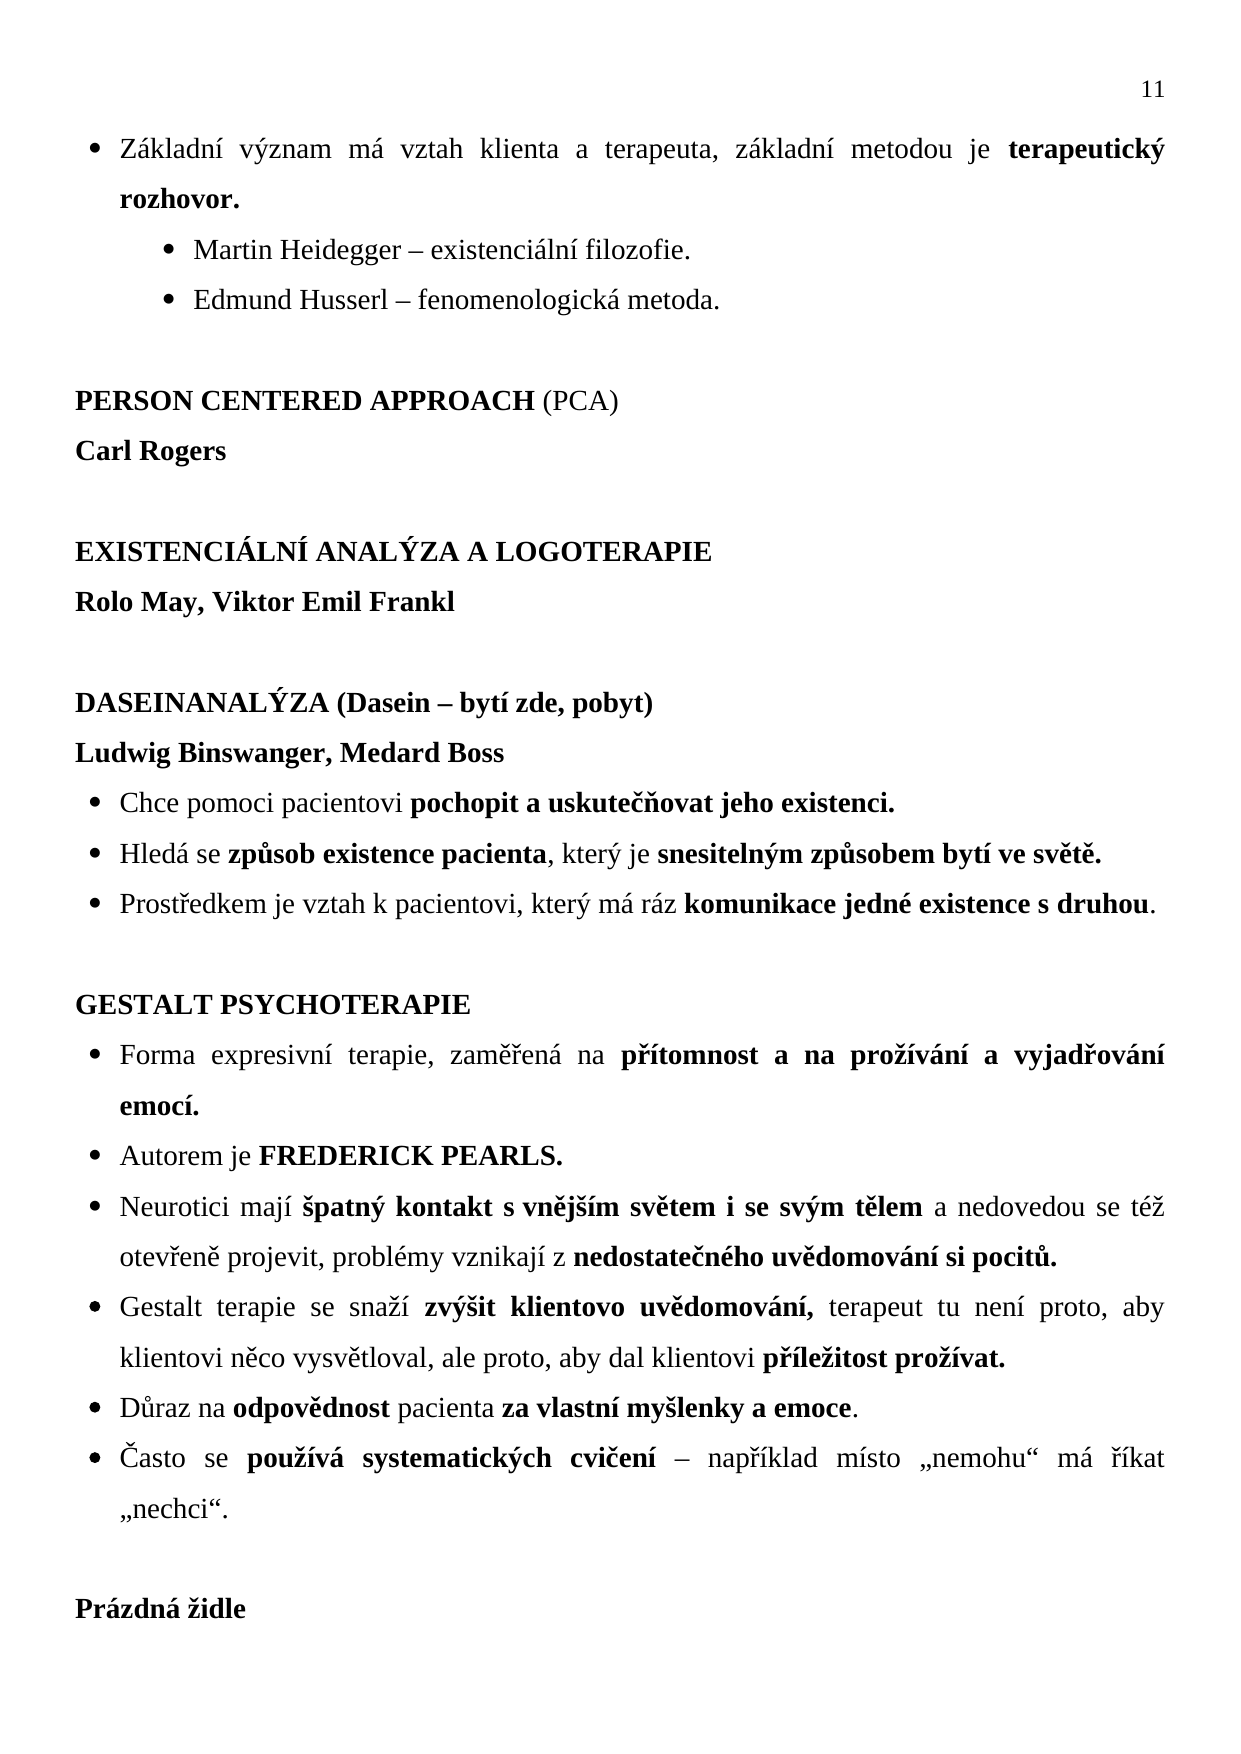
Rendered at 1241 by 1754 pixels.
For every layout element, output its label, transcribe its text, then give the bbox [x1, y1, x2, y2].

list Gestalt terapie se snaží zvýšit klientovo uvědomování, terapeut tu není proto, aby klientovi něco vysvětloval, ale proto, aby dal klientovi příležitost prožívat. [90, 1289, 1165, 1373]
list Forma expresivní terapie, zaměřená na přítomnost a na prožívání a vyjadřování emocí. [90, 1037, 1165, 1121]
list Edmund Husserl – fenomenologická metoda. [164, 282, 1165, 316]
list Martin Heidegger – existenciální filozofie. [164, 232, 1165, 266]
text PERSON CENTERED APPROACH (PCA) [75, 383, 1165, 417]
text Rolo May, Viktor Emil Frankl [75, 584, 1165, 618]
list Hledá se způsob existence pacienta, který je snesitelným způsobem bytí ve světě. [90, 836, 1165, 870]
text Ludwig Binswanger, Medard Boss [75, 735, 1165, 769]
list Neurotici mají špatný kontakt s vnějším světem i se svým tělem a nedovedou se též otevřeně projevit, problémy vznikají z nedostatečného uvědomování si pocitů. [90, 1189, 1165, 1273]
list Autorem je FREDERICK PEARLS. [90, 1138, 1165, 1172]
list Chce pomoci pacientovi pochopit a uskutečňovat jeho existenci. [90, 786, 1165, 819]
text EXISTENCIÁLNÍ ANALÝZA A LOGOTERAPIE [75, 534, 1165, 568]
text DASEINANALÝZA (Dasein – bytí zde, pobyt) [75, 685, 1165, 718]
list Základní význam má vztah klienta a terapeuta, základní metodou je terapeutický rozhovor. [90, 131, 1165, 215]
text Prázdná židle [75, 1592, 1165, 1625]
list Často se používá systematických cvičení – například místo „nemohu“ má říkat „nechci“. [90, 1441, 1165, 1524]
text GESTALT PSYCHOTERAPIE [75, 987, 1165, 1021]
text Carl Rogers [75, 433, 1165, 467]
list Prostředkem je vztah k pacientovi, který má ráz komunikace jedné existence s druhou. [90, 886, 1165, 920]
list Důraz na odpovědnost pacienta za vlastní myšlenky a emoce. [90, 1390, 1165, 1424]
